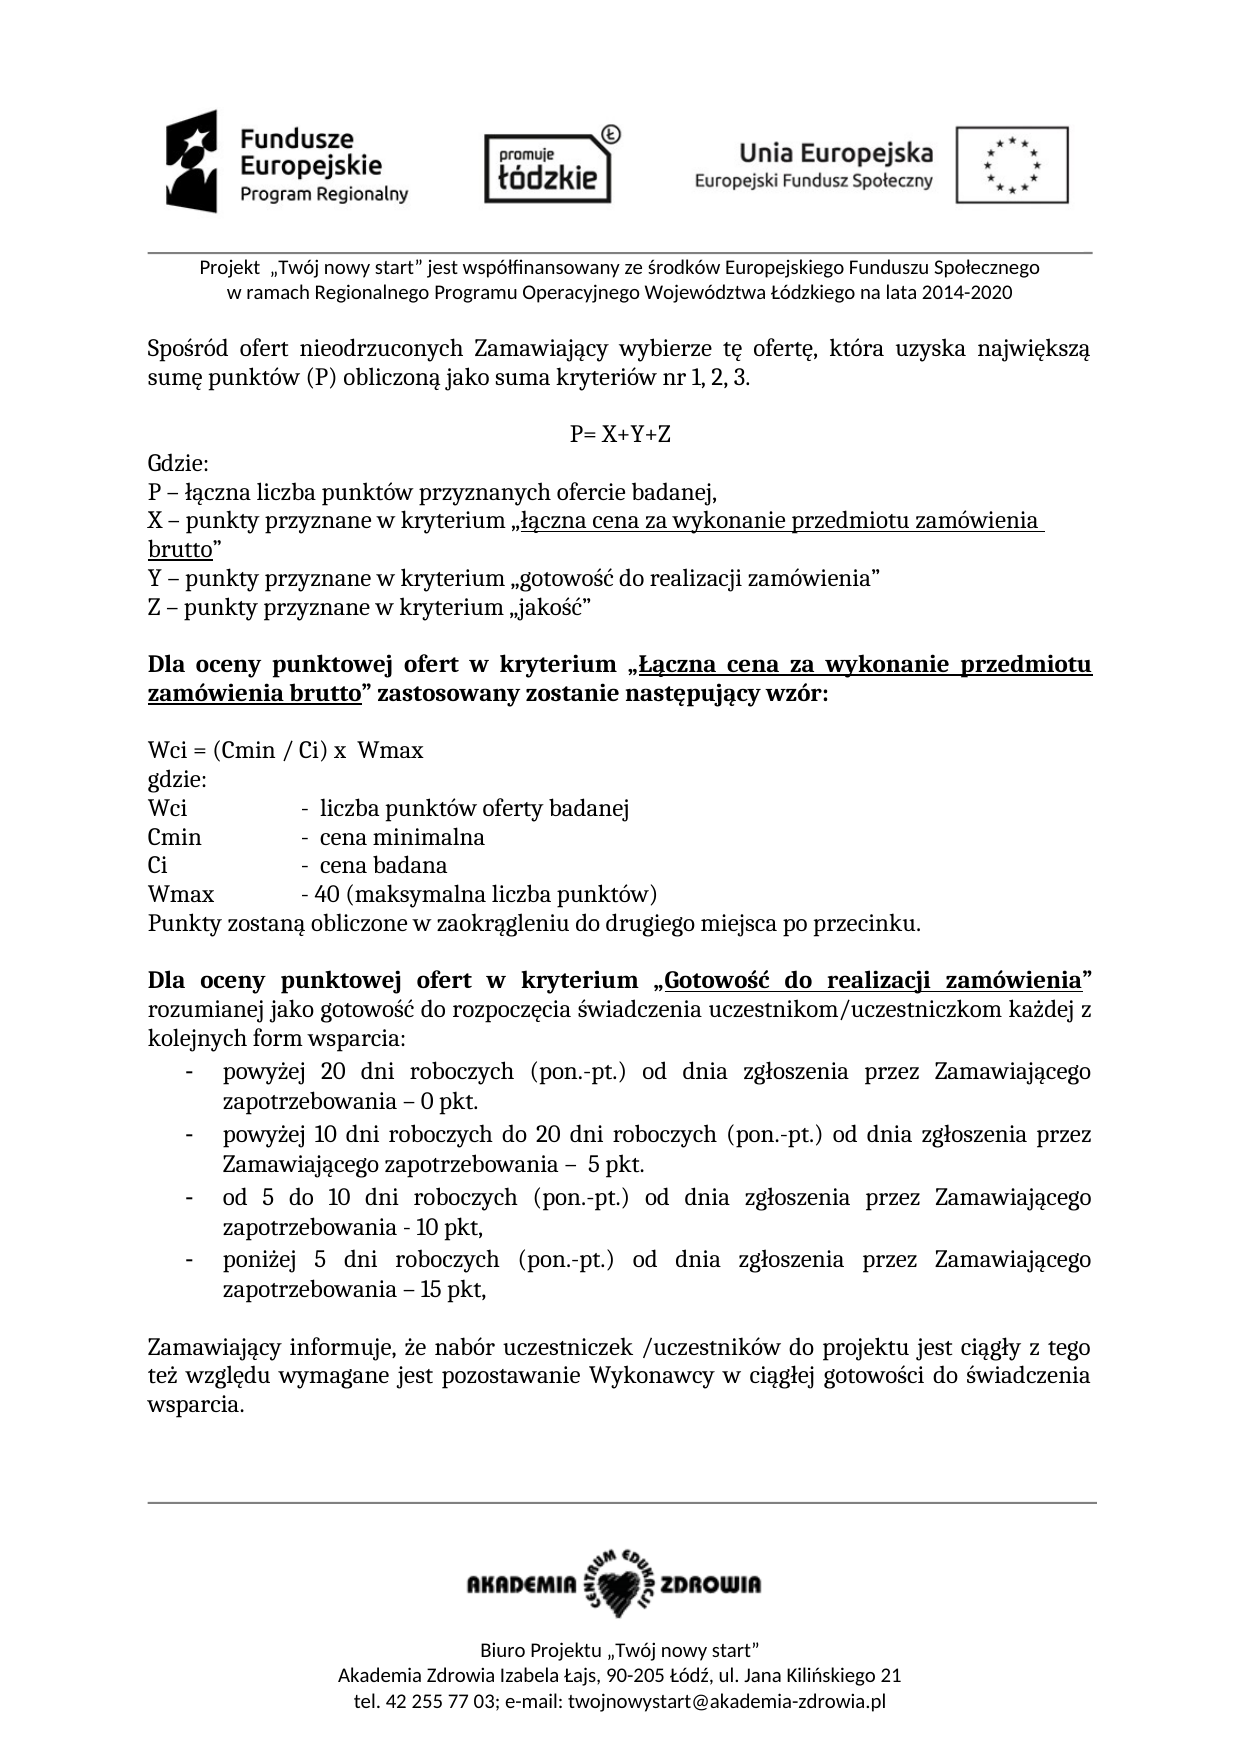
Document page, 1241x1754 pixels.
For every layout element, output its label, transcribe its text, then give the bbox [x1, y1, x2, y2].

text Dla oceny punktowej ofert w kryterium „Gotowość do realizacji zamówienia” rozumianej jako gotowość do rozpoczęcia świadczenia uczestnikom/uczestniczkom każdej z kolejnych form wsparcia: [148, 966, 1092, 1053]
text Zamawiający informuje, że nabór uczestniczek /uczestników do projektu jest ciągły z tego też względu wymagane jest pozostawanie Wykonawcy w ciągłej gotowości do świadczenia wsparcia. [148, 1333, 1092, 1419]
text P – łączna liczba punktów przyznanych ofercie badanej, [148, 478, 1092, 506]
text Dla oceny punktowej ofert w kryterium „Łączna cena za wykonanie przedmiotu zamówienia brutto” zastosowany zostanie następujący wzór: [148, 650, 1092, 708]
text Gdzie: [148, 449, 1092, 478]
list poniżej 5 dni roboczych (pon.-pt.) od dnia zgłoszenia przez Zamawiającego zapotrzebowania – 15 pkt, [185, 1241, 1092, 1304]
picture [462, 1536, 771, 1633]
text Wci = (Cmin / Ci) x Wmax [148, 736, 1092, 765]
text Y – punkty przyznane w kryterium „gotowość do realizacji zamówienia” [148, 564, 1092, 593]
text Spośród ofert nieodrzuconych Zamawiający wybierze tę ofertę, która uzyska największą sumę punktów (P) obliczoną jako suma kryteriów nr 1, 2, 3. [148, 334, 1092, 391]
text P= X+Y+Z [148, 420, 1092, 449]
text Punkty zostaną obliczone w zaokrągleniu do drugiego miejsca po przecinku. [148, 909, 1092, 938]
picture [147, 73, 1084, 252]
text X – punkty przyznane w kryterium „łączna cena za wykonanie przedmiotu zamówienia brutto” [148, 506, 1092, 564]
list od 5 do 10 dni roboczych (pon.-pt.) od dnia zgłoszenia przez Zamawiającego zapotrzebowania - 10 pkt, [185, 1178, 1092, 1241]
text Ci - cena badana [148, 851, 1092, 880]
text Wmax - 40 (maksymalna liczba punktów) [148, 880, 1092, 909]
text Z – punkty przyznane w kryterium „jakość” [148, 593, 1092, 621]
list powyżej 20 dni roboczych (pon.-pt.) od dnia zgłoszenia przez Zamawiającego zapotrzebowania – 0 pkt. [185, 1053, 1092, 1116]
text Cmin - cena minimalna [148, 823, 1092, 851]
text gdzie: [148, 765, 1092, 794]
list powyżej 10 dni roboczych do 20 dni roboczych (pon.-pt.) od dnia zgłoszenia przez Zamawiającego zapotrzebowania – 5 pkt. [185, 1116, 1092, 1178]
text Wci - liczba punktów oferty badanej [148, 794, 1092, 823]
